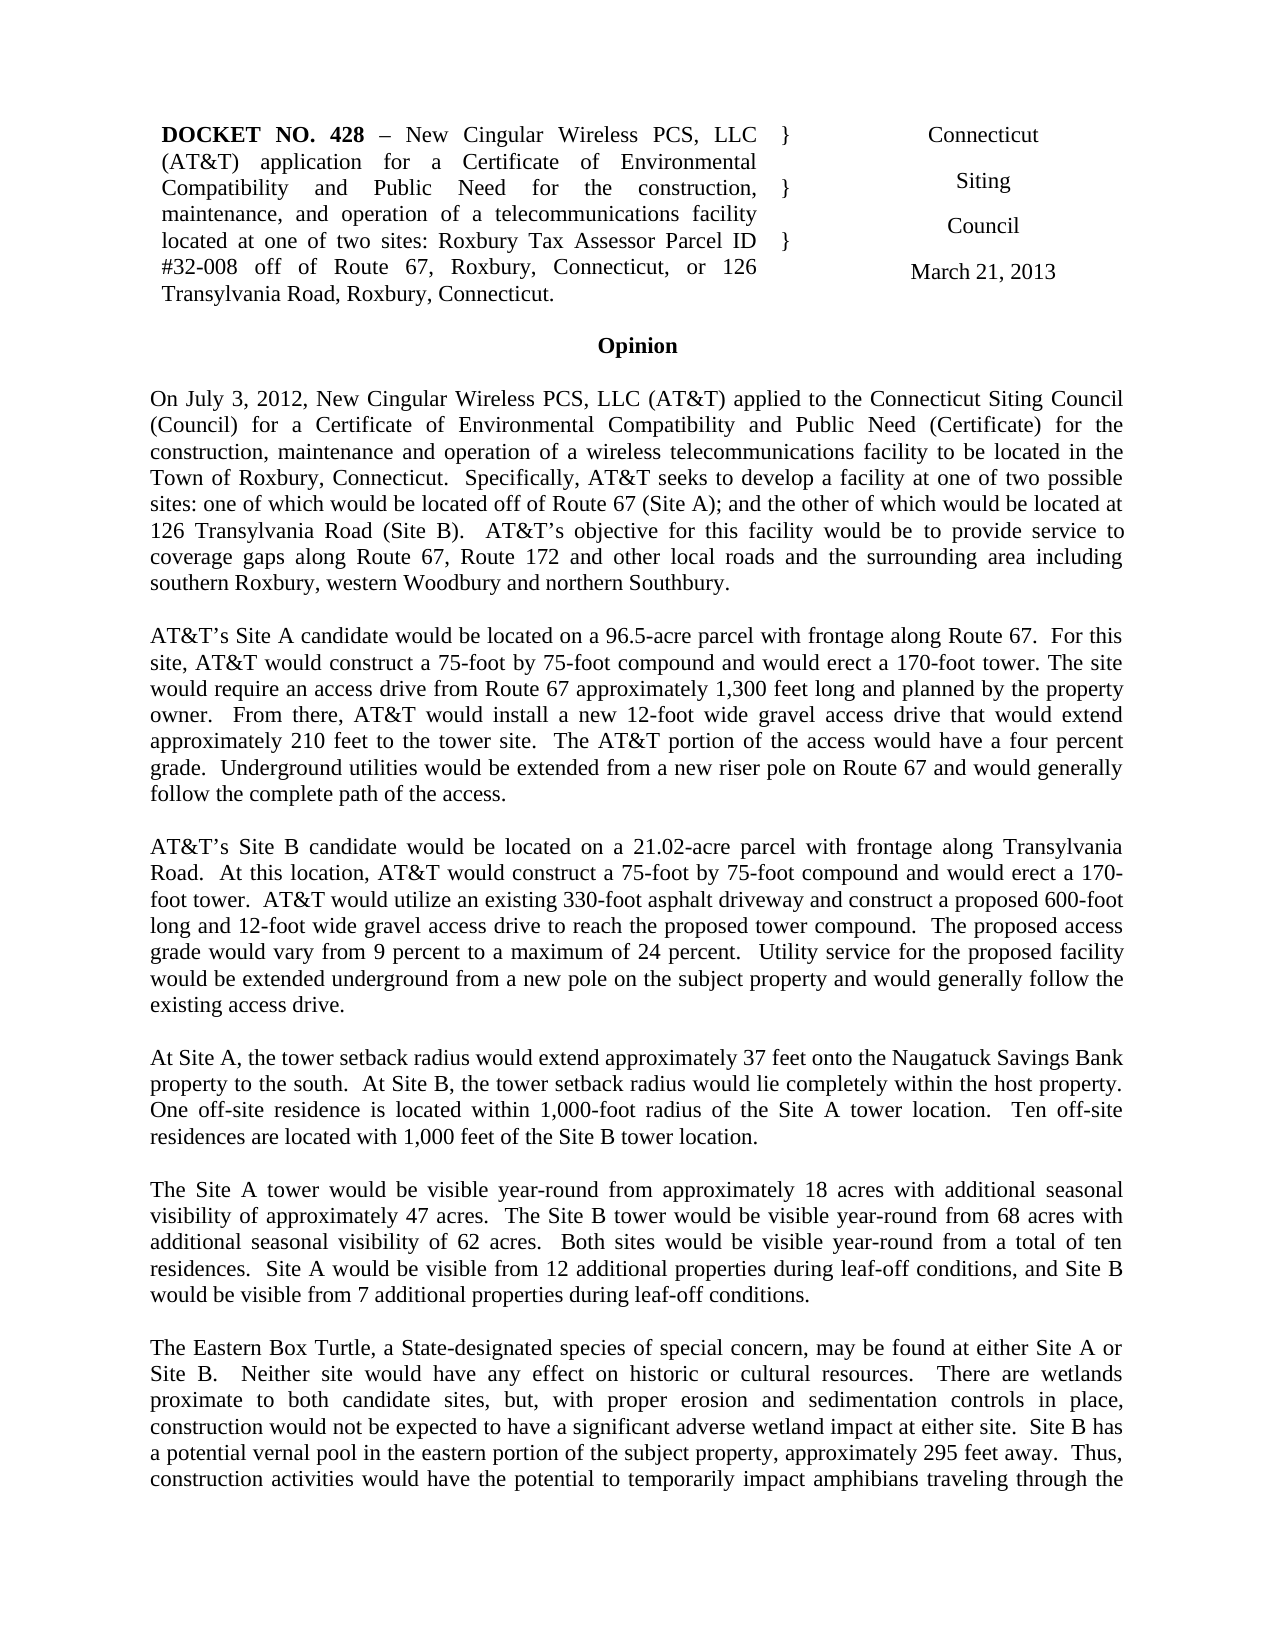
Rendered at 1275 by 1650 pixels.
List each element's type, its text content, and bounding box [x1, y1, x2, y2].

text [150, 1334, 1125, 1492]
table_header Siting Council March 21, 2013 [804, 121, 1163, 306]
text AT&T’s Site B candidate would be located on a 21.02-acre parcel with frontage along Transylvania Road. At this location, AT&T would construct a 75-foot by 75-foot compound and would erect a 170-foot tower. AT&T would utilize an existing 330-foot asphalt driveway and construct a proposed 600-foot long and 12-foot wide gravel access drive to reach the proposed tower compound. The proposed access grade would vary from 9 percent to a maximum of 24 percent. Utility service for the proposed facility would be extended underground from a new pole on the subject property and would generally follow the existing access drive. [150, 833, 1125, 1017]
text On July 3, 2012, New Cingular Wireless PCS, LLC (AT&T) applied to the Connecticut Siting Council (Council) for a Certificate of Environmental Compatibility and Public Need (Certificate) for the construction, maintenance and operation of a wireless telecommunications facility to be located in the Town of Roxbury, Connecticut. Specifically, AT&T seeks to develop a facility at one of two possible sites: one of which would be located off of Route 67 (Site A); and the other of which would be located at 126 Transylvania Road (Site B). AT&T’s objective for this facility would be to provide service to coverage gaps along Route 67, Route 172 and other local roads and the surrounding area including southern Roxbury, western Woodbury and northern Southbury. [150, 385, 1125, 596]
text AT&T’s Site A candidate would be located on a 96.5-acre parcel with frontage along Route 67. For this site, AT&T would construct a 75-foot by 75-foot compound and would erect a 170-foot tower. The site would require an access drive from Route 67 approximately 1,300 feet long and planned by the property owner. From there, AT&T would install a new 12-foot wide gravel access drive that would extend approximately 210 feet to the tower site. The AT&T portion of the access would have a four percent grade. Underground utilities would be extended from a new riser pole on Route 67 and would generally follow the complete path of the access. [150, 622, 1125, 807]
text The Site A tower would be visible year-round from approximately 18 acres with additional seasonal visibility of approximately 47 acres. The Site B tower would be visible year-round from 68 acres with additional seasonal visibility of 62 acres. Both sites would be visible year-round from a total of ten residences. Site A would be visible from 12 additional properties during leaf-off conditions, and Site B would be visible from 7 additional properties during leaf-off conditions. [150, 1176, 1125, 1307]
table_header } } } [769, 121, 804, 306]
text At Site A, the tower setback radius would extend approximately 37 feet onto the Naugatuck Savings Bank property to the south. At Site B, the tower setback radius would lie completely within the host property. One off-site residence is located within 1,000-foot radius of the Site A tower location. Ten off-site residences are located with 1,000 feet of the Site B tower location. [150, 1044, 1125, 1149]
text Opinion [150, 332, 1125, 359]
table_header DOCKET NO. 428 – New Cingular Wireless PCS, LLC (AT&T) application for a Certificate of Environmental Compatibility and Public Need for the construction, maintenance, and operation of a telecommunications facility located at one of two sites: Roxbury Tax Assessor Parcel ID #32-008 off of Route 67, Roxbury, Connecticut, or 126 Transylvania Road, Roxbury, Connecticut. [150, 121, 769, 306]
